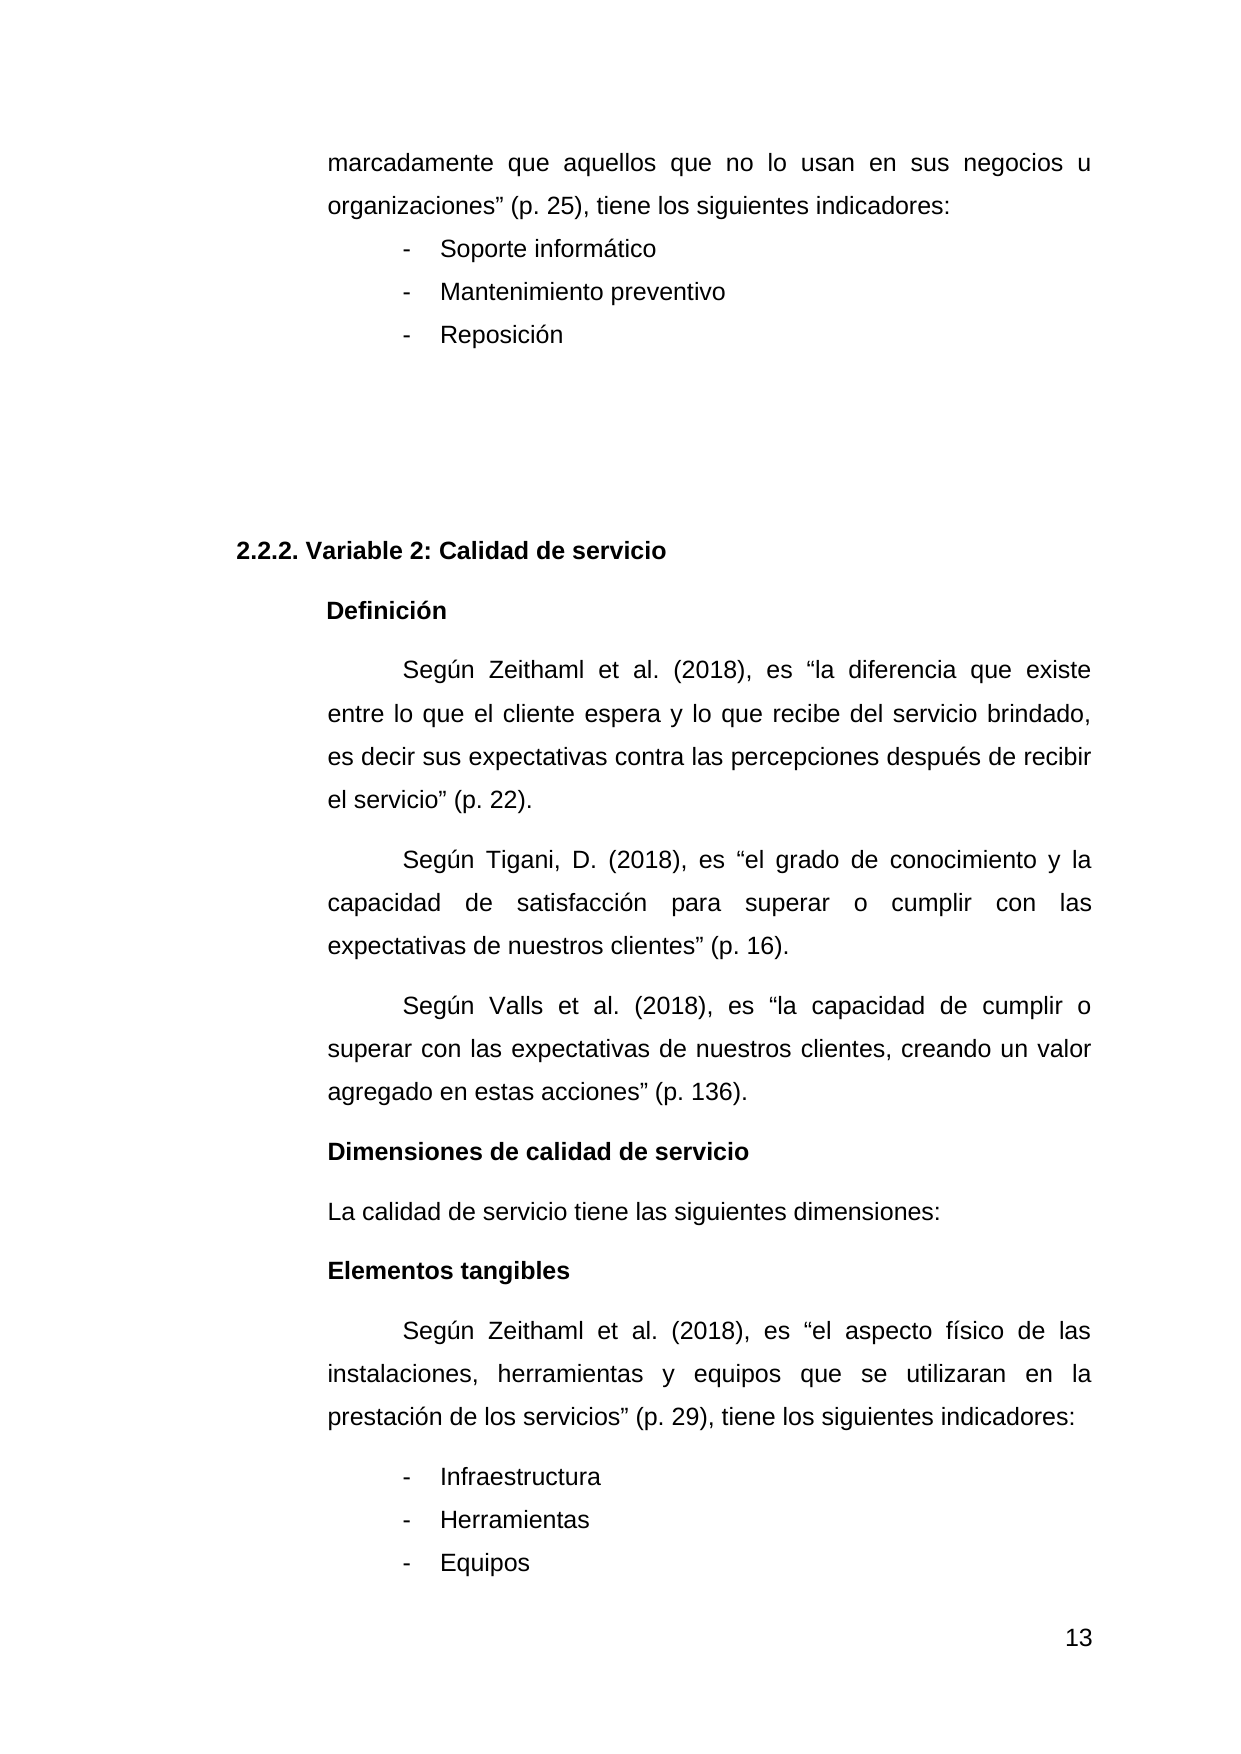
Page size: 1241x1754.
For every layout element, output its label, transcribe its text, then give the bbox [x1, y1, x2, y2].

text Según Tigani, D. (2018), es “el grado de conocimiento y la capacidad de satisfacción para superar o cumplir con las expectativas de nuestros clientes” (p. 16). [327, 844, 1092, 959]
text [327, 148, 1092, 219]
list Equipos [402, 1548, 1092, 1577]
text Según Zeithaml et al. (2018), es “el aspecto físico de las instalaciones, herramientas y equipos que se utilizaran en la prestación de los servicios” (p. 29), tiene los siguientes indicadores: [327, 1316, 1092, 1431]
list Infraestructura [402, 1462, 1092, 1491]
list Reposición [402, 320, 1092, 349]
text Elementos tangibles [327, 1256, 1092, 1285]
list Soporte informático [402, 234, 1092, 263]
text Según Zeithaml et al. (2018), es “la diferencia que existe entre lo que el cliente espera y lo que recibe del servicio brindado, es decir sus expectativas contra las percepciones después de recibir el servicio” (p. 22). [327, 655, 1092, 813]
text 2.2.2. Variable 2: Calidad de servicio [236, 536, 1092, 564]
text Según Valls et al. (2018), es “la capacidad de cumplir o superar con las expectativas de nuestros clientes, creando un valor agregado en estas acciones” (p. 136). [327, 991, 1092, 1106]
list Herramientas [402, 1505, 1092, 1534]
text La calidad de servicio tiene las siguientes dimensiones: [252, 1196, 1092, 1225]
text Definición [326, 596, 1092, 624]
text Dimensiones de calidad de servicio [177, 1137, 1092, 1165]
list Mantenimiento preventivo [402, 277, 1092, 306]
